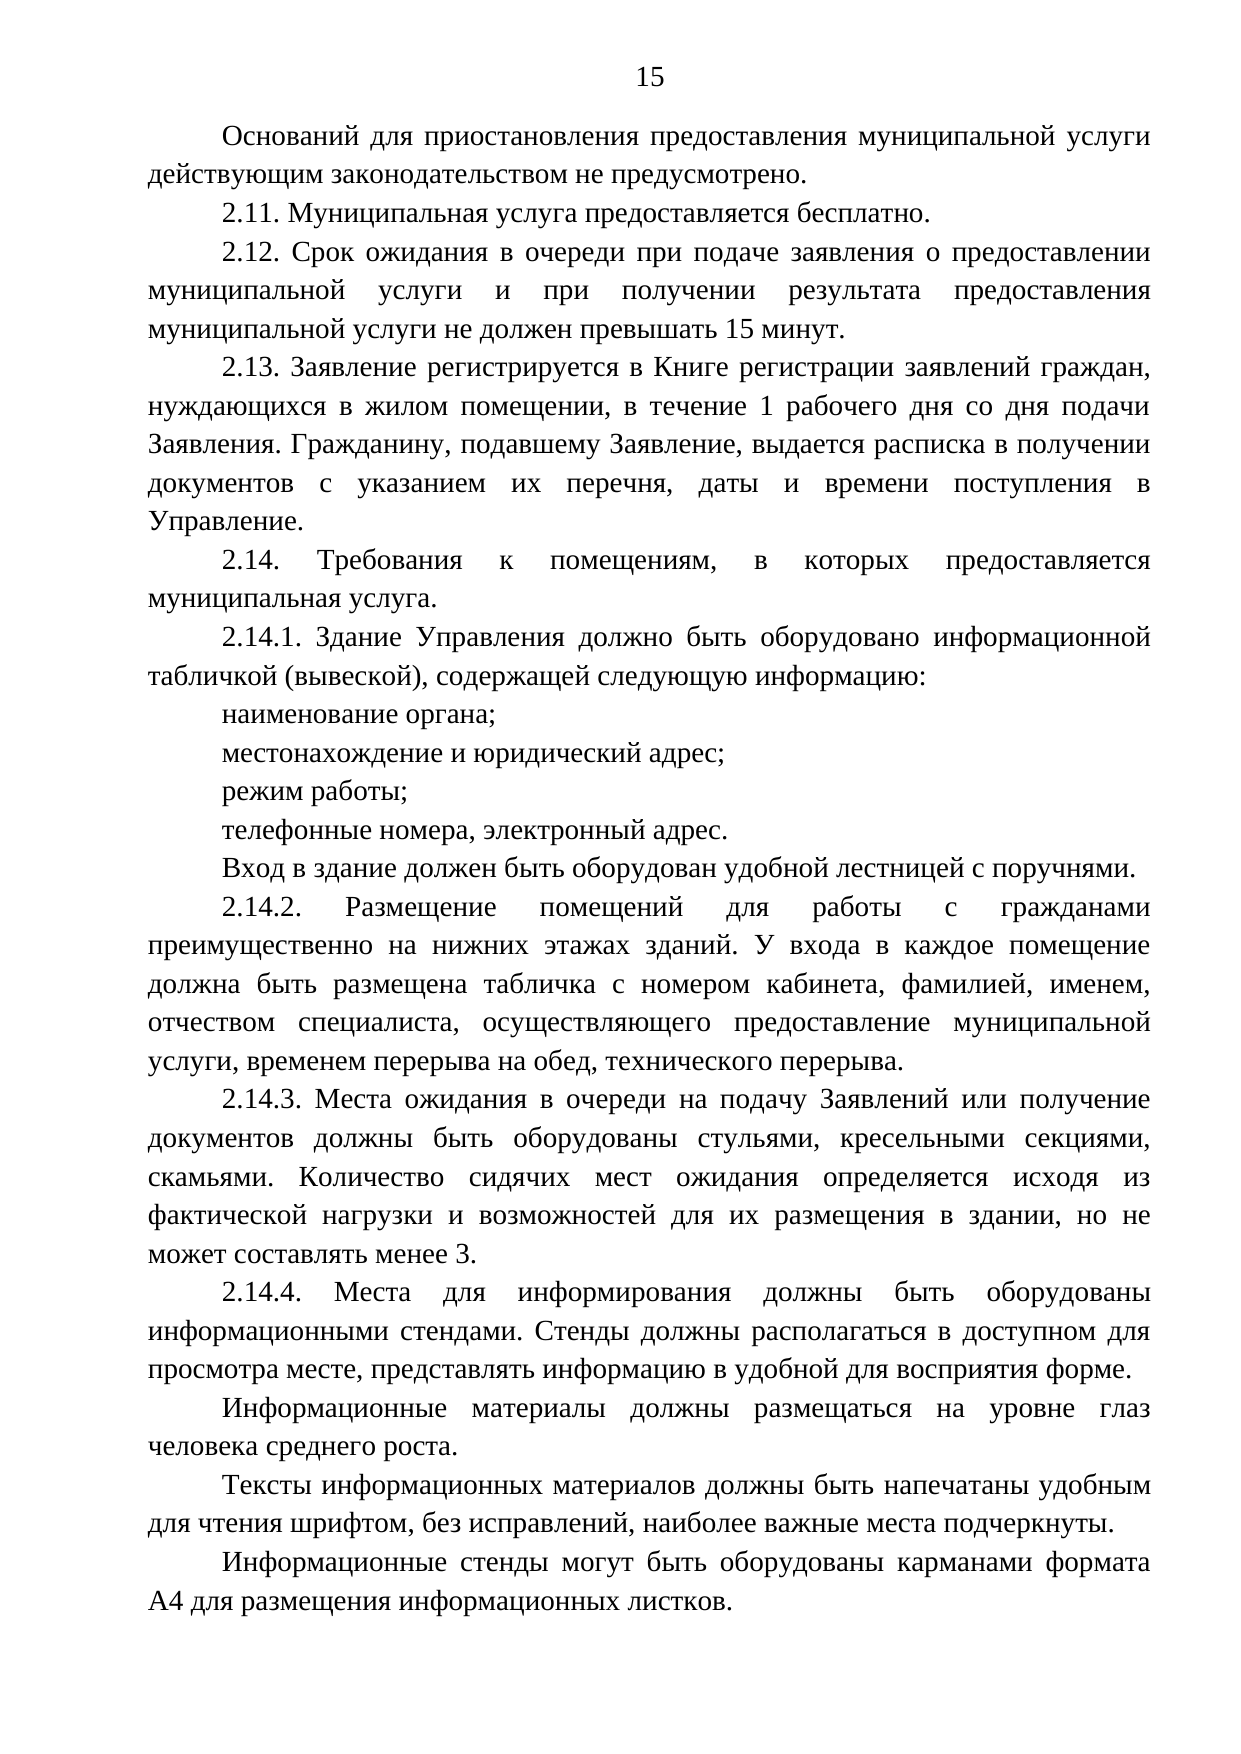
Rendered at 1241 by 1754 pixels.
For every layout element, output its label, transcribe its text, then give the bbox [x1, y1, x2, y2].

text Оснований для приостановления предоставления муниципальной услуги действующим законодательством не предусмотрено. [148, 118, 1152, 190]
text Вход в здание должен быть оборудован удобной лестницей с поручнями. [148, 850, 1152, 884]
text 2.14. Требования к помещениям, в которых предоставляется муниципальная услуга. [148, 542, 1152, 614]
text 2.13. Заявление регистрируется в Книге регистрации заявлений граждан, нуждающихся в жилом помещении, в течение 1 рабочего дня со дня подачи Заявления. Гражданину, подавшему Заявление, выдается расписка в получении документов с указанием их перечня, даты и времени поступления в Управление. [148, 349, 1152, 537]
text режим работы; [148, 773, 1152, 807]
text Информационные материалы должны размещаться на уровне глаз человека среднего роста. [148, 1390, 1152, 1462]
text 2.14.2. Размещение помещений для работы с гражданами преимущественно на нижних этажах зданий. У входа в каждое помещение должна быть размещена табличка с номером кабинета, фамилией, именем, отчеством специалиста, осуществляющего предоставление муниципальной услуги, временем перерыва на обед, технического перерыва. [148, 889, 1152, 1077]
text Тексты информационных материалов должны быть напечатаны удобным для чтения шрифтом, без исправлений, наиболее важные места подчеркнуты. [148, 1467, 1152, 1539]
text телефонные номера, электронный адрес. [148, 812, 1152, 845]
text 2.14.3. Места ожидания в очереди на подачу Заявлений или получение документов должны быть оборудованы стульями, кресельными секциями, скамьями. Количество сидячих мест ожидания определяется исходя из фактической нагрузки и возможностей для их размещения в здании, но не может составлять менее 3. [148, 1082, 1152, 1269]
text наименование органа; [148, 696, 1152, 730]
text 2.14.4. Места для информирования должны быть оборудованы информационными стендами. Стенды должны располагаться в доступном для просмотра месте, представлять информацию в удобной для восприятия форме. [148, 1274, 1152, 1385]
text Информационные стенды могут быть оборудованы карманами формата А4 для размещения информационных листков. [148, 1544, 1152, 1616]
text местонахождение и юридический адрес; [148, 735, 1152, 768]
text 2.11. Муниципальная услуга предоставляется бесплатно. [148, 195, 1152, 229]
text 2.12. Срок ожидания в очереди при подаче заявления о предоставлении муниципальной услуги и при получении результата предоставления муниципальной услуги не должен превышать 15 минут. [148, 234, 1152, 344]
text 2.14.1. Здание Управления должно быть оборудовано информационной табличкой (вывеской), содержащей следующую информацию: [148, 619, 1152, 691]
